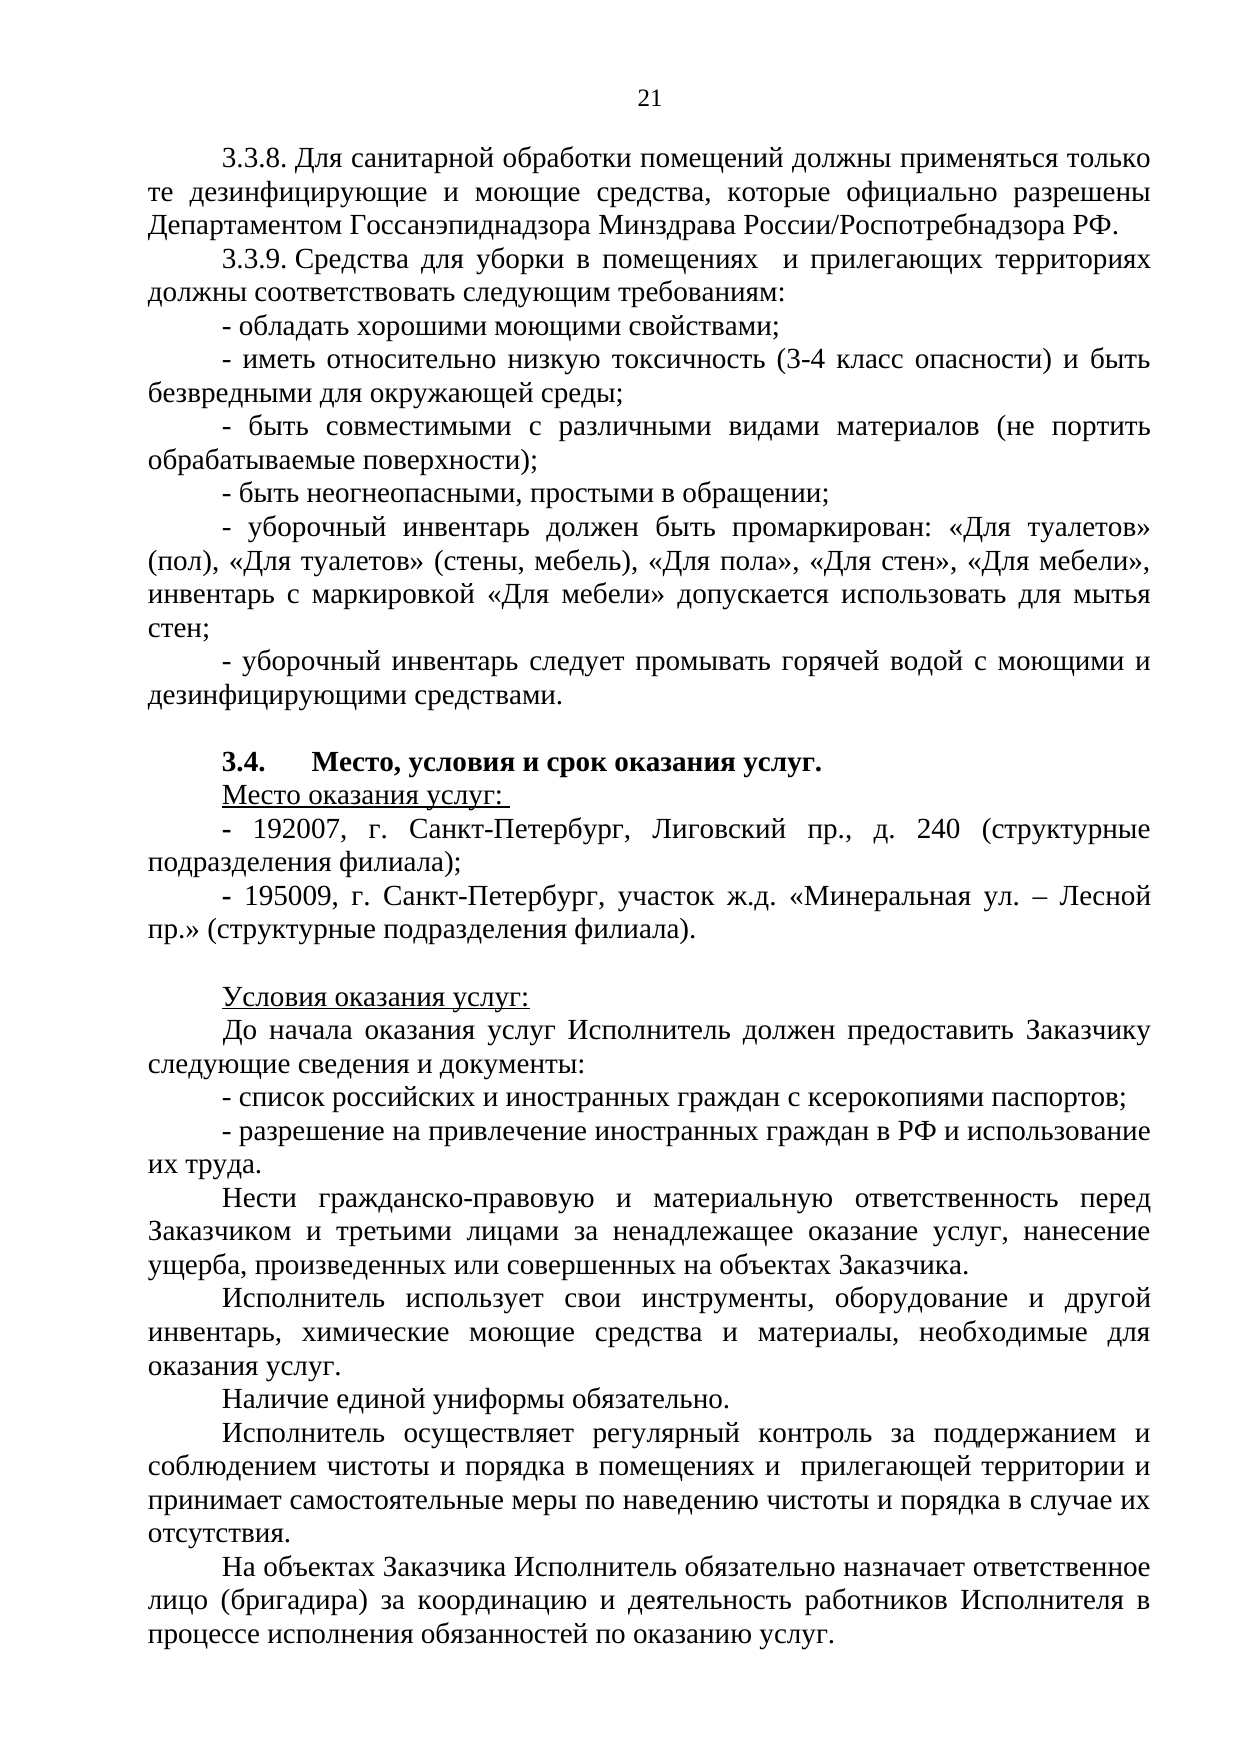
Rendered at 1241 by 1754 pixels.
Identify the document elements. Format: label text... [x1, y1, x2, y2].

list Средства для уборки в помещениях и прилегающих территориях должны соответствовать следующим требованиям: [148, 241, 1152, 308]
list - иметь относительно низкую токсичность (3-4 класс опасности) и быть безвредными для окружающей среды; [148, 341, 1152, 408]
list Место, условия и срок оказания услуг. [148, 744, 1152, 777]
list На объектах Заказчика Исполнитель обязательно назначает ответственное лицо (бригадира) за координацию и деятельность работников Исполнителя в процессе исполнения обязанностей по оказанию услуг. [148, 1549, 1152, 1649]
list До начала оказания услуг Исполнитель должен предоставить Заказчику следующие сведения и документы: [148, 1012, 1152, 1079]
list Наличие единой униформы обязательно. [148, 1381, 1152, 1415]
list Нести гражданско-правовую и материальную ответственность перед Заказчиком и третьими лицами за ненадлежащее оказание услуг, нанесение ущерба, произведенных или совершенных на объектах Заказчика. [148, 1180, 1152, 1281]
list - обладать хорошими моющими свойствами; [148, 308, 1152, 341]
text - 192007, г. Санкт-Петербург, Лиговский пр., д. 240 (структурные подразделения филиала); [148, 811, 1152, 878]
text - 195009, г. Санкт-Петербург, участок ж.д. «Минеральная ул. – Лесной пр.» (структурные подразделения филиала). [148, 878, 1152, 945]
list Исполнитель осуществляет регулярный контроль за поддержанием и соблюдением чистоты и порядка в помещениях и прилегающей территории и принимает самостоятельные меры по наведению чистоты и порядка в случае их отсутствия. [148, 1415, 1152, 1549]
list Место оказания услуг: [148, 777, 1152, 811]
list - быть неогнеопасными, простыми в обращении; [148, 476, 1152, 509]
list - разрешение на привлечение иностранных граждан в РФ и использование их труда. [148, 1113, 1152, 1180]
list - уборочный инвентарь должен быть промаркирован: «Для туалетов» (пол), «Для туалетов» (стены, мебель), «Для пола», «Для стен», «Для мебели», инвентарь с маркировкой «Для мебели» допускается использовать для мытья стен; [148, 509, 1152, 643]
list - быть совместимыми с различными видами материалов (не портить обрабатываемые поверхности); [148, 408, 1152, 476]
list Исполнитель использует свои инструменты, оборудование и другой инвентарь, химические моющие средства и материалы, необходимые для оказания услуг. [148, 1281, 1152, 1381]
list - список российских и иностранных граждан с ксерокопиями паспортов; [148, 1079, 1152, 1113]
list Для санитарной обработки помещений должны применяться только те дезинфицирующие и моющие средства, которые официально разрешены Департаментом Госсанэпиднадзора Минздрава России/Роспотребнадзора РФ. [148, 140, 1152, 241]
text Условия оказания услуг: [148, 979, 1152, 1012]
list - уборочный инвентарь следует промывать горячей водой с моющими и дезинфицирующими средствами. [148, 643, 1152, 710]
